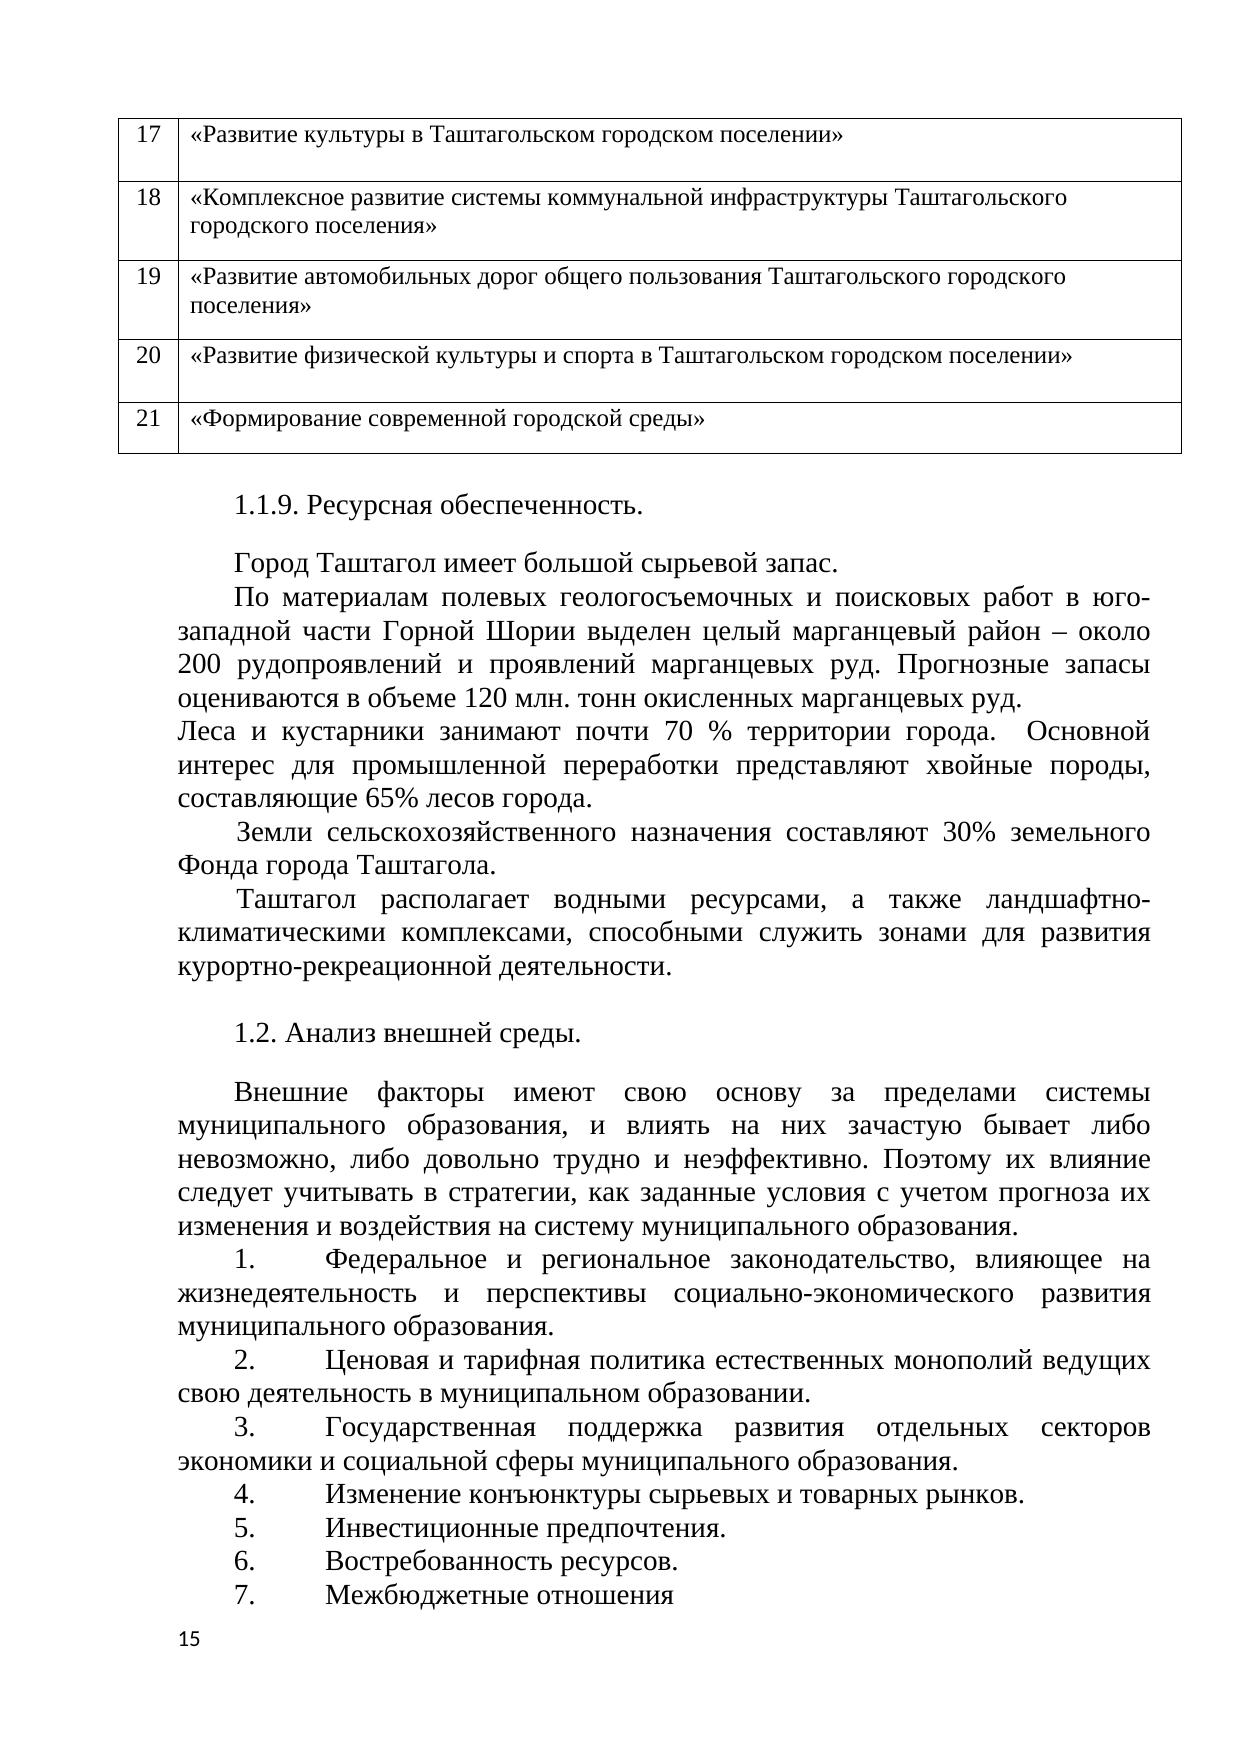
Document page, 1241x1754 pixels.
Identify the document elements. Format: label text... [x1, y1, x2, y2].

list Изменение конъюнктуры сырьевых и товарных рынков. [177, 1476, 1152, 1510]
list Инвестиционные предпочтения. [177, 1510, 1152, 1543]
list Ценовая и тарифная политика естественных монополий ведущих свою деятельность в муниципальном образовании. [177, 1342, 1152, 1409]
text 1.1.9. Ресурсная обеспеченность. [177, 487, 1152, 521]
list Востребованность ресурсов. [177, 1543, 1152, 1577]
table_cell 18 [119, 182, 178, 260]
list Федеральное и региональное законодательство, влияющее на жизнедеятельность и перспективы социально-экономического развития муниципального образования. [177, 1241, 1152, 1342]
table_cell «Комплексное развитие системы коммунальной инфраструктуры Таштагольского городского поселения» [179, 182, 1181, 260]
table_cell 21 [119, 403, 178, 452]
text Город Таштагол имеет большой сырьевой запас. [177, 546, 1152, 579]
table_cell «Развитие автомобильных дорог общего пользования Таштагольского городского поселения» [179, 261, 1181, 339]
text По материалам полевых геологосъемочных и поисковых работ в юго-западной части Горной Шории выделен целый марганцевый район – около 200 рудопроявлений и проявлений марганцевых руд. Прогнозные запасы оцениваются в объеме 120 млн. тонн окисленных марганцевых руд. [177, 579, 1152, 713]
text Внешние факторы имеют свою основу за пределами системы муниципального образования, и влиять на них зачастую бывает либо невозможно, либо довольно трудно и неэффективно. Поэтому их влияние следует учитывать в стратегии, как заданные условия с учетом прогноза их изменения и воздействия на систему муниципального образования. [177, 1074, 1152, 1241]
list Государственная поддержка развития отдельных секторов экономики и социальной сферы муниципального образования. [177, 1409, 1152, 1476]
text Таштагол располагает водными ресурсами, а также ландшафтно-климатическими комплексами, способными служить зонами для развития курортно-рекреационной деятельности. [177, 881, 1152, 982]
text Леса и кустарники занимают почти 70 % территории города. Основной интерес для промышленной переработки представляют хвойные породы, составляющие 65% лесов города. [177, 713, 1152, 814]
table_cell 19 [119, 261, 178, 339]
text Земли сельскохозяйственного назначения составляют 30% земельного Фонда города Таштагола. [177, 814, 1152, 881]
table_cell «Развитие физической культуры и спорта в Таштагольском городском поселении» [179, 340, 1181, 402]
text 1.2. Анализ внешней среды. [177, 1015, 1152, 1049]
table_cell «Формирование современной городской среды» [179, 403, 1181, 452]
table_cell «Развитие культуры в Таштагольском городском поселении» [179, 119, 1181, 181]
list Межбюджетные отношения [177, 1577, 1152, 1610]
table_cell 20 [119, 340, 178, 402]
table_cell 17 [119, 119, 178, 181]
